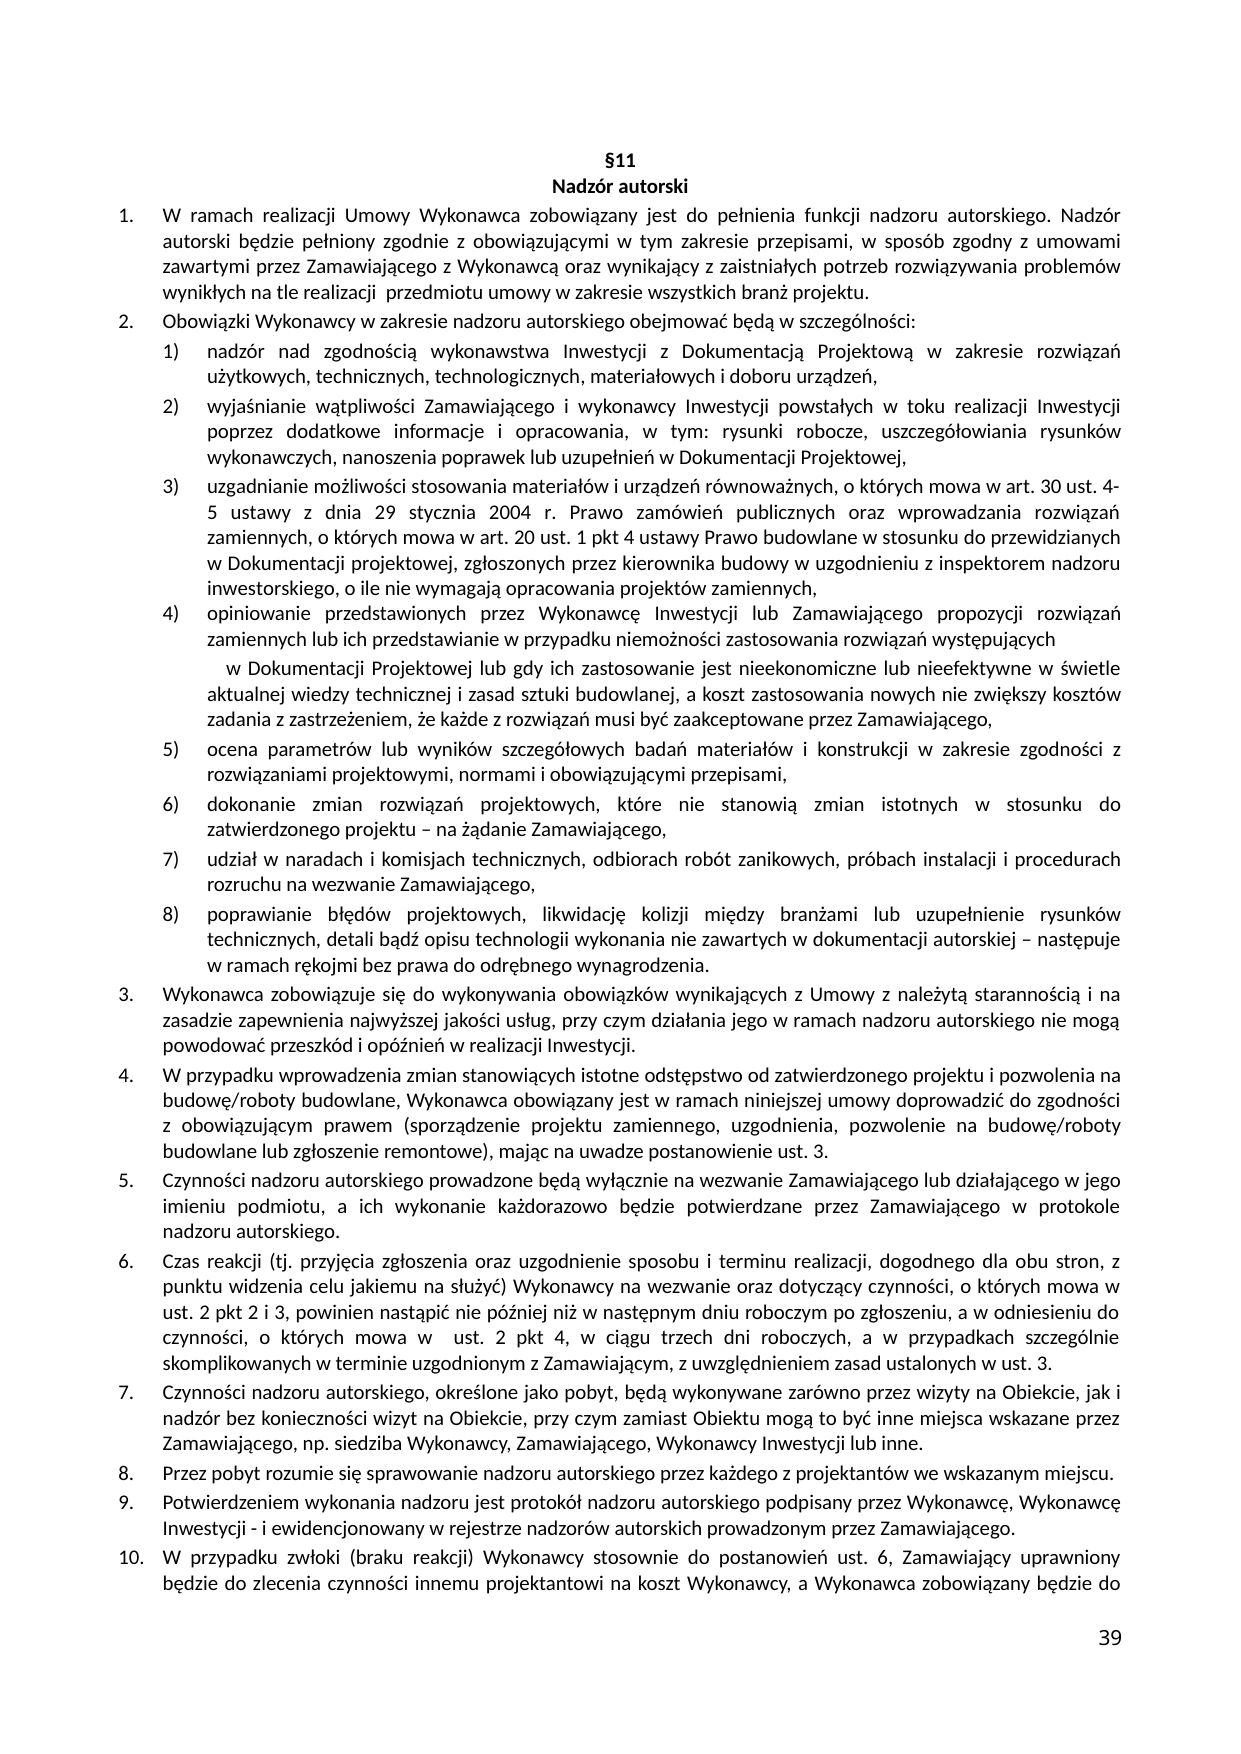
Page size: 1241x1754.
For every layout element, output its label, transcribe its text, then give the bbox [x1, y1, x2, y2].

text 5. Czynności nadzoru autorskiego prowadzone będą wyłącznie na wezwanie Zamawiającego lub działającego w jego imieniu podmiotu, a ich wykonanie każdorazowo będzie potwierdzane przez Zamawiającego w protokole nadzoru autorskiego. [118, 1168, 1122, 1244]
text 4. W przypadku wprowadzenia zmian stanowiących istotne odstępstwo od zatwierdzonego projektu i pozwolenia na budowę/roboty budowlane, Wykonawca obowiązany jest w ramach niniejszej umowy doprowadzić do zgodności z obowiązującym prawem (sporządzenie projektu zamiennego, uzgodnienia, pozwolenie na budowę/roboty budowlane lub zgłoszenie remontowe), mając na uwadze postanowienie ust. 3. [118, 1062, 1122, 1163]
text 5) ocena parametrów lub wyników szczegółowych badań materiałów i konstrukcji w zakresie zgodności z rozwiązaniami projektowymi, normami i obowiązującymi przepisami, [162, 736, 1122, 787]
text 9. Potwierdzeniem wykonania nadzoru jest protokół nadzoru autorskiego podpisany przez Wykonawcę, Wykonawcę Inwestycji - i ewidencjonowany w rejestrze nadzorów autorskich prowadzonym przez Zamawiającego. [118, 1489, 1122, 1540]
text w Dokumentacji Projektowej lub gdy ich zastosowanie jest nieekonomiczne lub nieefektywne w świetle aktualnej wiedzy technicznej i zasad sztuki budowlanej, a koszt zastosowania nowych nie zwiększy kosztów zadania z zastrzeżeniem, że każde z rozwiązań musi być zaakceptowane przez Zamawiającego, [162, 656, 1122, 732]
text §11 [118, 148, 1122, 173]
list 3) uzgadnianie możliwości stosowania materiałów i urządzeń równoważnych, o których mowa w art. 30 ust. 4-5 ustawy z dnia 29 stycznia 2004 r. Prawo zamówień publicznych oraz wprowadzania rozwiązań zamiennych, o których mowa w art. 20 ust. 1 pkt 4 ustawy Prawo budowlane w stosunku do przewidzianych w Dokumentacji projektowej, zgłoszonych przez kierownika budowy w uzgodnieniu z inspektorem nadzoru inwestorskiego, o ile nie wymagają opracowania projektów zamiennych, [162, 473, 1122, 601]
text 2. Obowiązki Wykonawcy w zakresie nadzoru autorskiego obejmować będą w szczególności: [118, 308, 1122, 334]
text 1. W ramach realizacji Umowy Wykonawca zobowiązany jest do pełnienia funkcji nadzoru autorskiego. Nadzór autorski będzie pełniony zgodnie z obowiązującymi w tym zakresie przepisami, w sposób zgodny z umowami zawartymi przez Zamawiającego z Wykonawcą oraz wynikający z zaistniałych potrzeb rozwiązywania problemów wynikłych na tle realizacji przedmiotu umowy w zakresie wszystkich branż projektu. [118, 203, 1122, 304]
text 8) poprawianie błędów projektowych, likwidację kolizji między branżami lub uzupełnienie rysunków technicznych, detali bądź opisu technologii wykonania nie zawartych w dokumentacji autorskiej – następuje w ramach rękojmi bez prawa do odrębnego wynagrodzenia. [162, 901, 1122, 977]
text 4) opiniowanie przedstawionych przez Wykonawcę Inwestycji lub Zamawiającego propozycji rozwiązań zamiennych lub ich przedstawianie w przypadku niemożności zastosowania rozwiązań występujących [162, 601, 1122, 651]
text 7) udział w naradach i komisjach technicznych, odbiorach robót zanikowych, próbach instalacji i procedurach rozruchu na wezwanie Zamawiającego, [162, 846, 1122, 897]
text 6) dokonanie zmian rozwiązań projektowych, które nie stanowią zmian istotnych w stosunku do zatwierdzonego projektu – na żądanie Zamawiającego, [162, 791, 1122, 842]
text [118, 1544, 1122, 1595]
text Nadzór autorski [118, 173, 1122, 198]
text 7. Czynności nadzoru autorskiego, określone jako pobyt, będą wykonywane zarówno przez wizyty na Obiekcie, jak i nadzór bez konieczności wizyt na Obiekcie, przy czym zamiast Obiektu mogą to być inne miejsca wskazane przez Zamawiającego, np. siedziba Wykonawcy, Zamawiającego, Wykonawcy Inwestycji lub inne. [118, 1379, 1122, 1456]
text 8. Przez pobyt rozumie się sprawowanie nadzoru autorskiego przez każdego z projektantów we wskazanym miejscu. [118, 1460, 1122, 1485]
text 3. Wykonawca zobowiązuje się do wykonywania obowiązków wynikających z Umowy z należytą starannością i na zasadzie zapewnienia najwyższej jakości usług, przy czym działania jego w ramach nadzoru autorskiego nie mogą powodować przeszkód i opóźnień w realizacji Inwestycji. [118, 981, 1122, 1058]
text 1) nadzór nad zgodnością wykonawstwa Inwestycji z Dokumentacją Projektową w zakresie rozwiązań użytkowych, technicznych, technologicznych, materiałowych i doboru urządzeń, [162, 338, 1122, 389]
text 6. Czas reakcji (tj. przyjęcia zgłoszenia oraz uzgodnienie sposobu i terminu realizacji, dogodnego dla obu stron, z punktu widzenia celu jakiemu na służyć) Wykonawcy na wezwanie oraz dotyczący czynności, o których mowa w ust. 2 pkt 2 i 3, powinien nastąpić nie później niż w następnym dniu roboczym po zgłoszeniu, a w odniesieniu do czynności, o których mowa w ust. 2 pkt 4, w ciągu trzech dni roboczych, a w przypadkach szczególnie skomplikowanych w terminie uzgodnionym z Zamawiającym, z uwzględnieniem zasad ustalonych w ust. 3. [118, 1248, 1122, 1375]
text 2) wyjaśnianie wątpliwości Zamawiającego i wykonawcy Inwestycji powstałych w toku realizacji Inwestycji poprzez dodatkowe informacje i opracowania, w tym: rysunki robocze, uszczegółowiania rysunków wykonawczych, nanoszenia poprawek lub uzupełnień w Dokumentacji Projektowej, [162, 393, 1122, 469]
